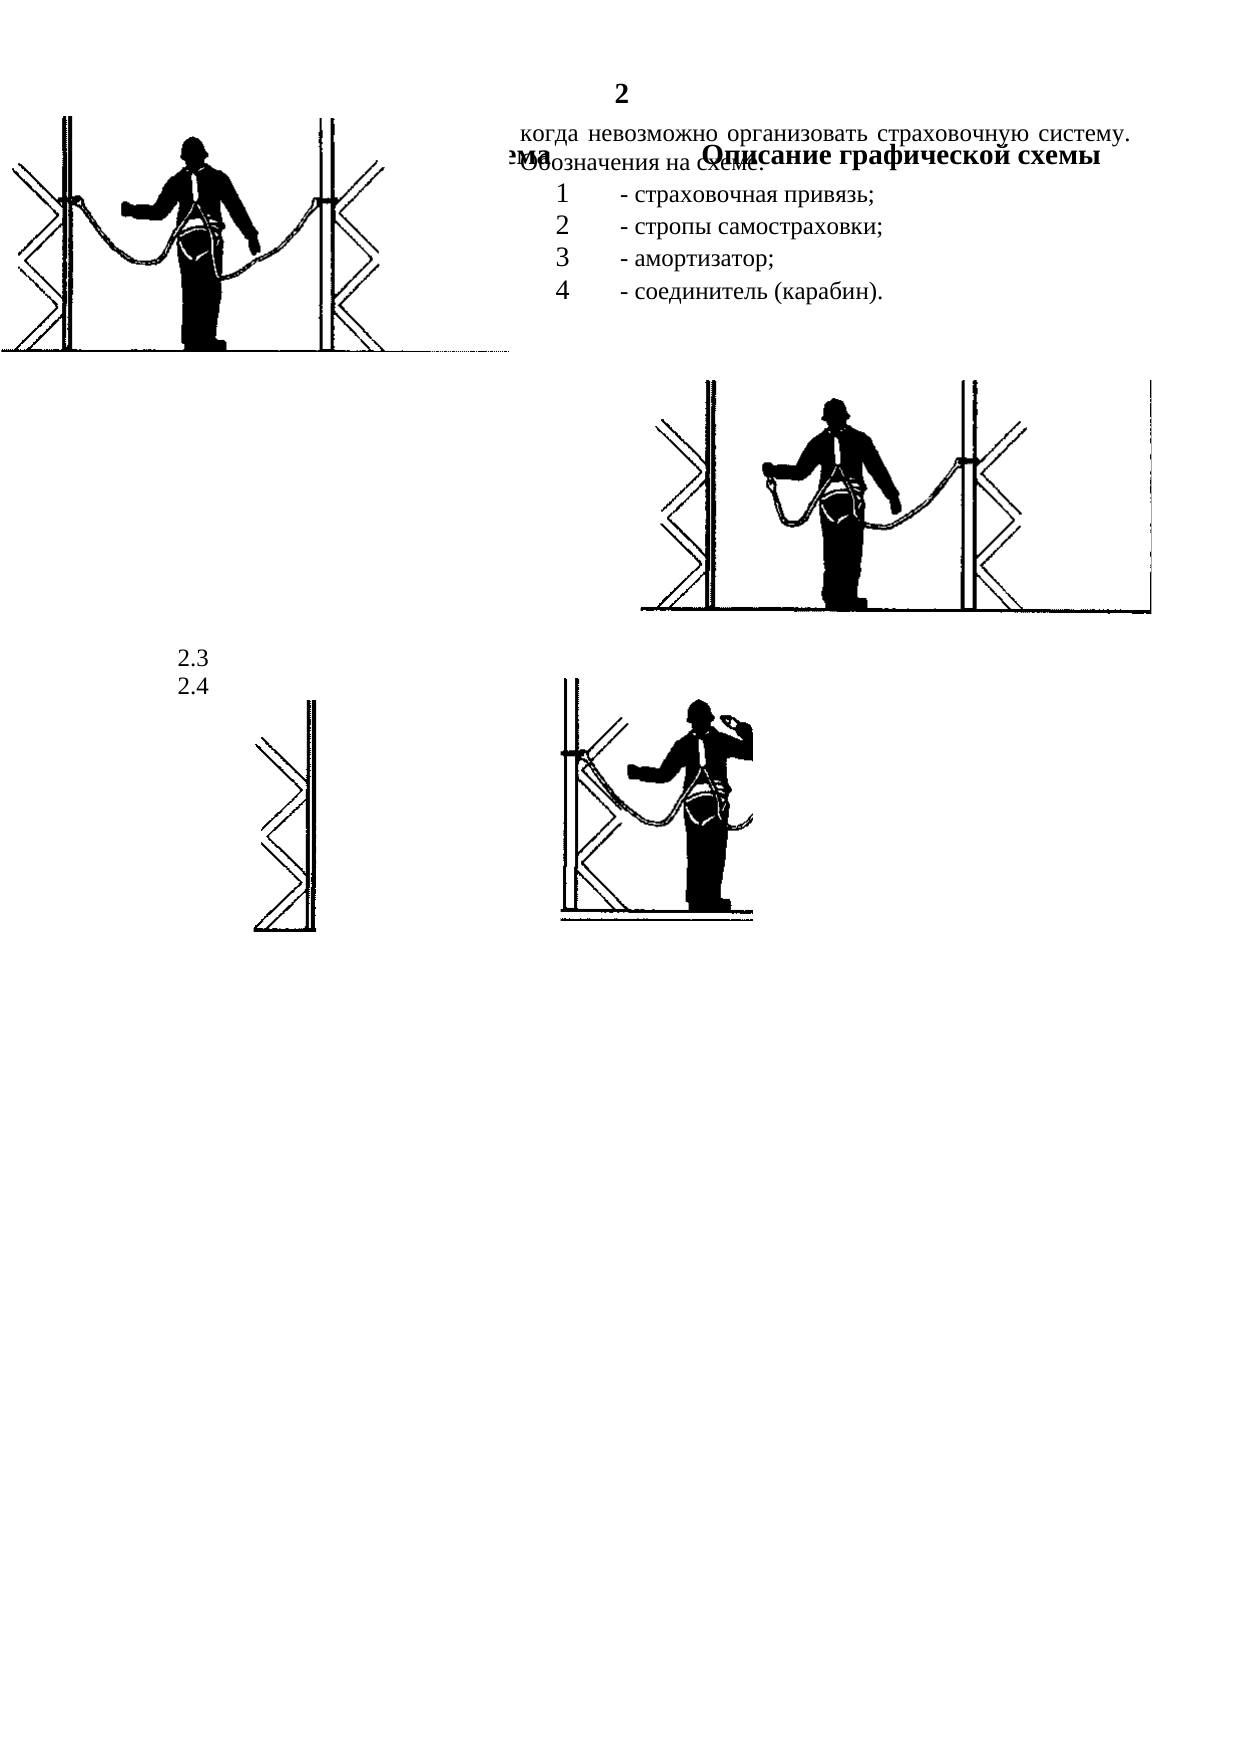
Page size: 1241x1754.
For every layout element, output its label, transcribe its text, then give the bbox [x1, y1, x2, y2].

picture [559, 678, 753, 919]
text 2.3 [177, 643, 1152, 671]
list - страховочная привязь; [510, 176, 1152, 208]
picture [253, 700, 317, 932]
list - стропы самостраховки; [510, 208, 1152, 240]
text 2.4 [177, 671, 1152, 700]
list - соединитель (карабин). [510, 273, 1152, 305]
picture [640, 380, 1152, 614]
list - амортизатор; [510, 240, 1152, 273]
text когда невозможно организовать страховочную систему. Обозначения на схеме: [510, 118, 1131, 176]
picture [0, 116, 510, 351]
